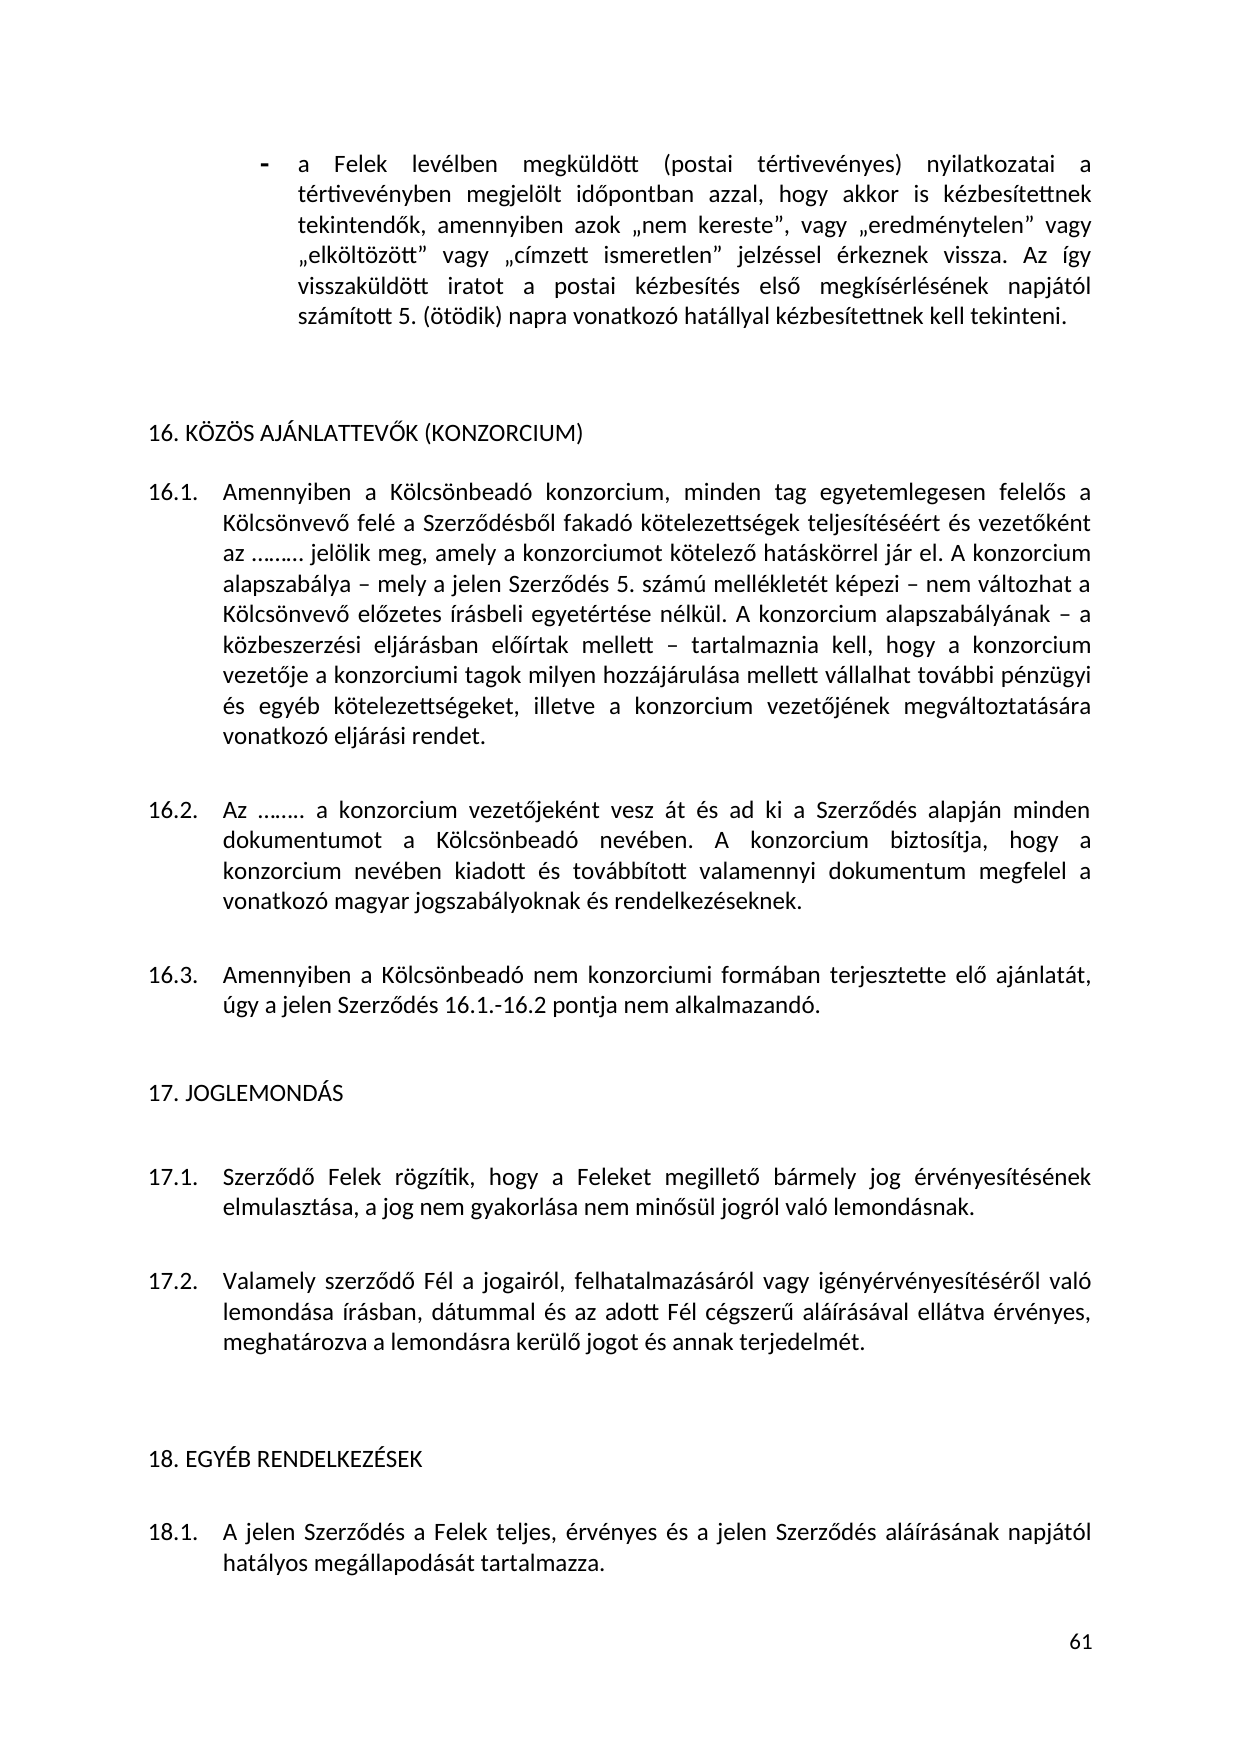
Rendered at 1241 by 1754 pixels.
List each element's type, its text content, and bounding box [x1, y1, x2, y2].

list Amennyiben a Kölcsönbeadó konzorcium, minden tag egyetemlegesen felelős a Kölcsönvevő felé a Szerződésből fakadó kötelezettségek teljesítéséért és vezetőként az ……… jelölik meg, amely a konzorciumot kötelező hatáskörrel jár el. A konzorcium alapszabálya – mely a jelen Szerződés 5. számú mellékletét képezi – nem változhat a Kölcsönvevő előzetes írásbeli egyetértése nélkül. A konzorcium alapszabályának – a közbeszerzési eljárásban előírtak mellett – tartalmaznia kell, hogy a konzorcium vezetője a konzorciumi tagok milyen hozzájárulása mellett vállalhat további pénzügyi és egyéb kötelezettségeket, illetve a konzorcium vezetőjének megváltoztatására vonatkozó eljárási rendet. [148, 476, 1092, 751]
list A jelen Szerződés a Felek teljes, érvényes és a jelen Szerződés aláírásának napjától hatályos megállapodását tartalmazza. [148, 1516, 1092, 1577]
list JOGLEMONDÁS [148, 1077, 1092, 1108]
list KÖZÖS AJÁNLATTEVŐK (KONZORCIUM) [148, 417, 1092, 447]
list Valamely szerződő Fél a jogairól, felhatalmazásáról vagy igényérvényesítéséről való lemondása írásban, dátummal és az adott Fél cégszerű aláírásával ellátva érvényes, meghatározva a lemondásra kerülő jogot és annak terjedelmét. [148, 1265, 1092, 1357]
list Az …….. a konzorcium vezetőjeként vesz át és ad ki a Szerződés alapján minden dokumentumot a Kölcsönbeadó nevében. A konzorcium biztosítja, hogy a konzorcium nevében kiadott és továbbított valamennyi dokumentum megfelel a vonatkozó magyar jogszabályoknak és rendelkezéseknek. [148, 794, 1092, 916]
list a Felek levélben megküldött (postai tértivevényes) nyilatkozatai a tértivevényben megjelölt időpontban azzal, hogy akkor is kézbesítettnek tekintendők, amennyiben azok „nem kereste”, vagy „eredménytelen” vagy „elköltözött” vagy „címzett ismeretlen” jelzéssel érkeznek vissza. Az így visszaküldött iratot a postai kézbesítés első megkísérlésének napjától számított 5. (ötödik) napra vonatkozó hatállyal kézbesítettnek kell tekinteni. [260, 148, 1092, 331]
list Amennyiben a Kölcsönbeadó nem konzorciumi formában terjesztette elő ajánlatát, úgy a jelen Szerződés 16.1.-16.2 pontja nem alkalmazandó. [148, 959, 1092, 1020]
list EGYÉB RENDELKEZÉSEK [148, 1443, 1092, 1473]
list Szerződő Felek rögzítik, hogy a Feleket megillető bármely jog érvényesítésének elmulasztása, a jog nem gyakorlása nem minősül jogról való lemondásnak. [148, 1161, 1092, 1222]
